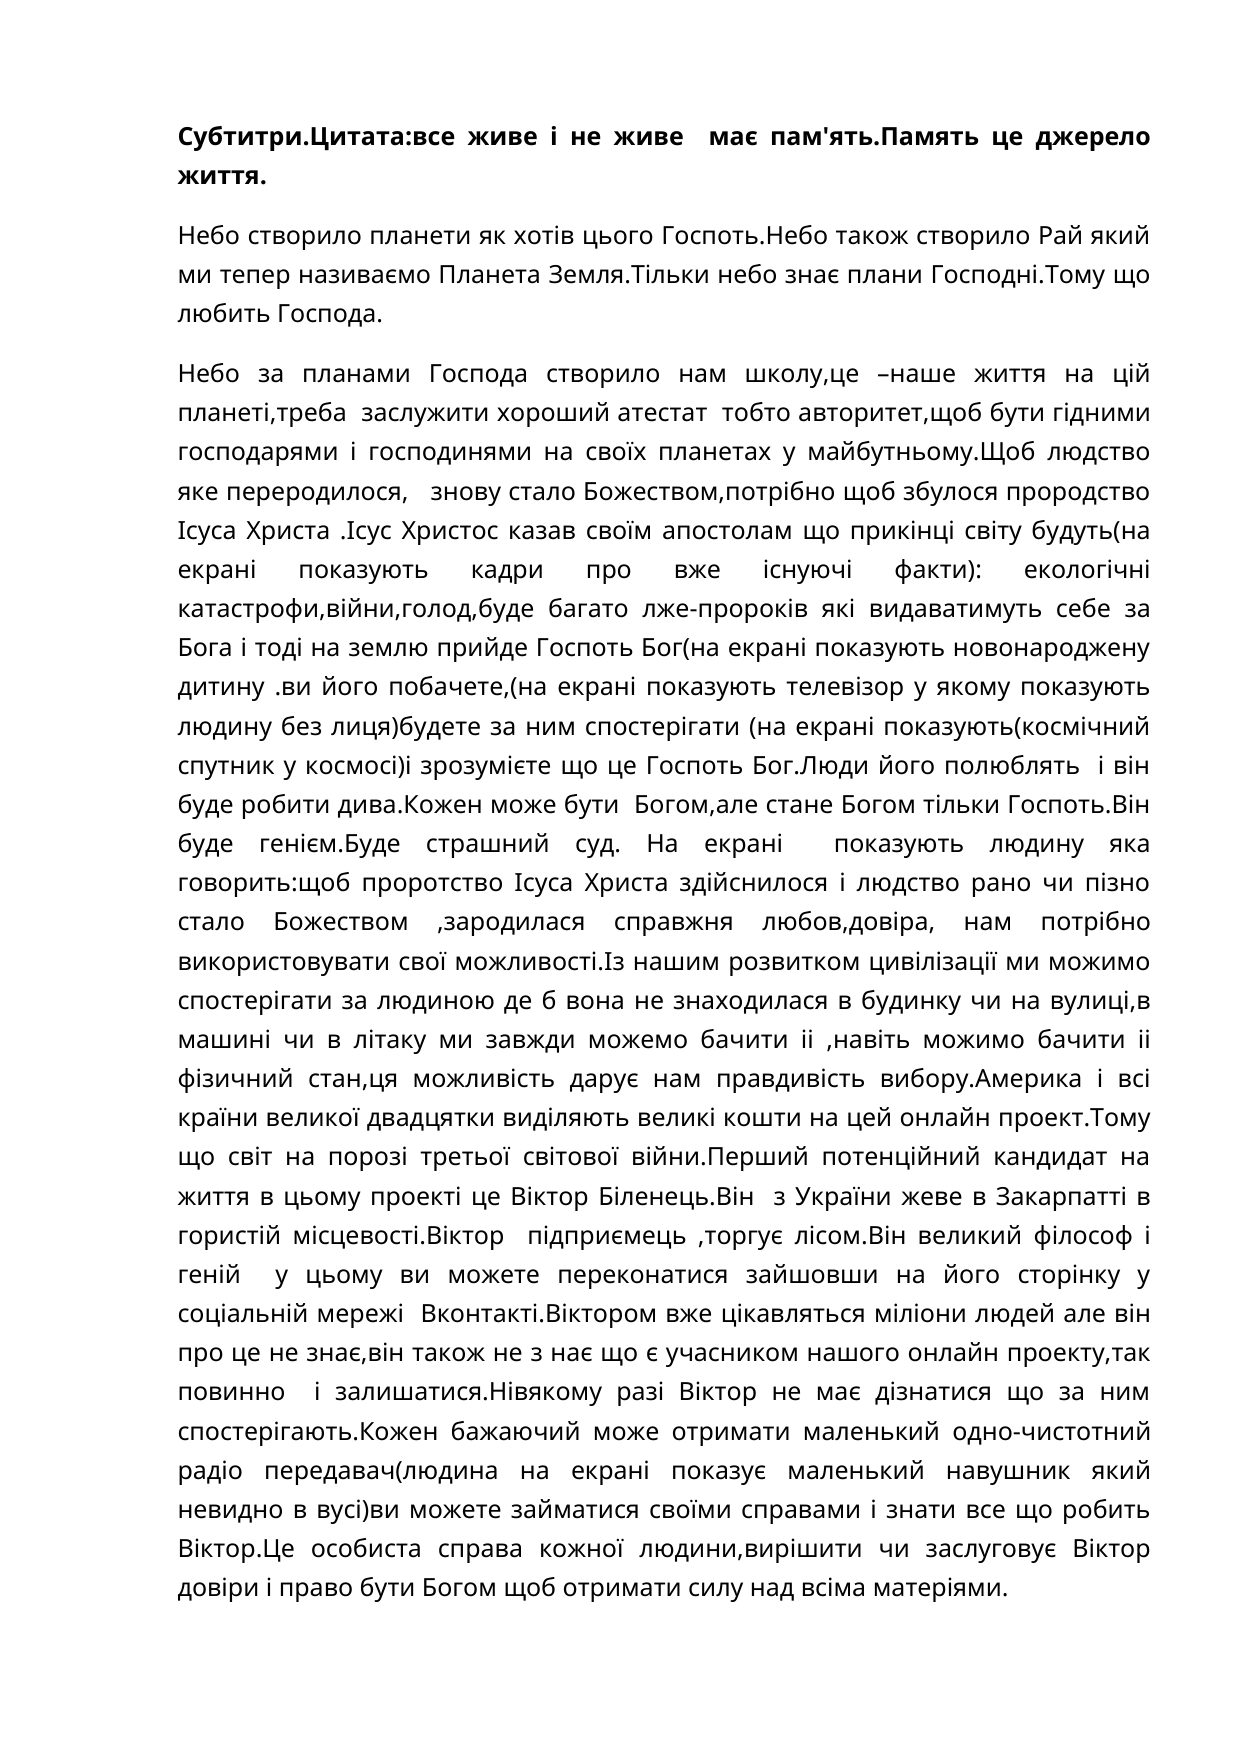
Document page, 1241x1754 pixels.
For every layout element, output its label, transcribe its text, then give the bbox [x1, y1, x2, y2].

text Субтитри.Цитата:все живе і не живе має пам'ять.Память це джерело життя. [177, 118, 1152, 191]
text Небо створило планети як хотів цього Госпоть.Небо також створило Рай який ми тепер називаємо Планета Земля.Тільки небо знає плани Господні.Тому що любить Господа. [177, 217, 1152, 330]
text Небо за планами Господа створило нам школу,це –наше життя на цій планеті,треба заслужити хороший атестат тобто авторитет,щоб бути гідними господарями і господинями на своїх планетах у майбутньому.Щоб людство яке переродилося, знову стало Божеством,потрібно щоб збулося прородство Ісуса Христа .Ісус Христос казав своїм апостолам що прикінці світу будуть(на екрані показують кадри про вже існуючі факти): екологічні катастрофи,війни,голод,буде багато лже-пророків які видаватимуть себе за Бога і тоді на землю прийде Госпоть Бог(на екрані показують новонароджену дитину .ви його побачете,(на екрані показують телевізор у якому показують людину без лиця)будете за ним спостерігати (на екрані показують(космічний спутник у космосі)і зрозумієте що це Госпоть Бог.Люди його полюблять і він буде робити дива.Кожен може бути Богом,але стане Богом тільки Госпоть.Він буде генієм.Буде страшний суд. На екрані показують людину яка говорить:щоб проротство Ісуса Христа здійснилося і людство рано чи пізно стало Божеством ,зародилася справжня любов,довіра, нам потрібно використовувати свої можливості.Із нашим розвитком цивілізації ми можимо спостерігати за людиною де б вона не знаходилася в будинку чи на вулиці,в машині чи в літаку ми завжди можемо бачити іі ,навіть можимо бачити іі фізичний стан,ця можливість дарує нам правдивість вибору.Америка і всі країни великої двадцятки виділяють великі кошти на цей онлайн проект.Тому що світ на порозі третьої світової війни.Перший потенційний кандидат на життя в цьому проекті це Віктор Біленець.Він з України жеве в Закарпатті в гористій місцевості.Віктор підприємець ,торгує лісом.Він великий філософ і геній у цьому ви можете переконатися зайшовши на його сторінку у соціальній мережі Вконтакті.Віктором вже цікавляться міліони людей але він про це не знає,він також не з нає що є учасником нашого онлайн проекту,так повинно і залишатися.Нівякому разі Віктор не має дізнатися що за ним спостерігають.Кожен бажаючий може отримати маленький одно-чистотний радіо передавач(людина на екрані показує маленький навушник який невидно в вусі)ви можете займатися своїми справами і знати все що робить Віктор.Це особиста справа кожної людини,вирішити чи заслуговує Віктор довіри і право бути Богом щоб отримати силу над всіма матеріями. [177, 356, 1152, 1604]
